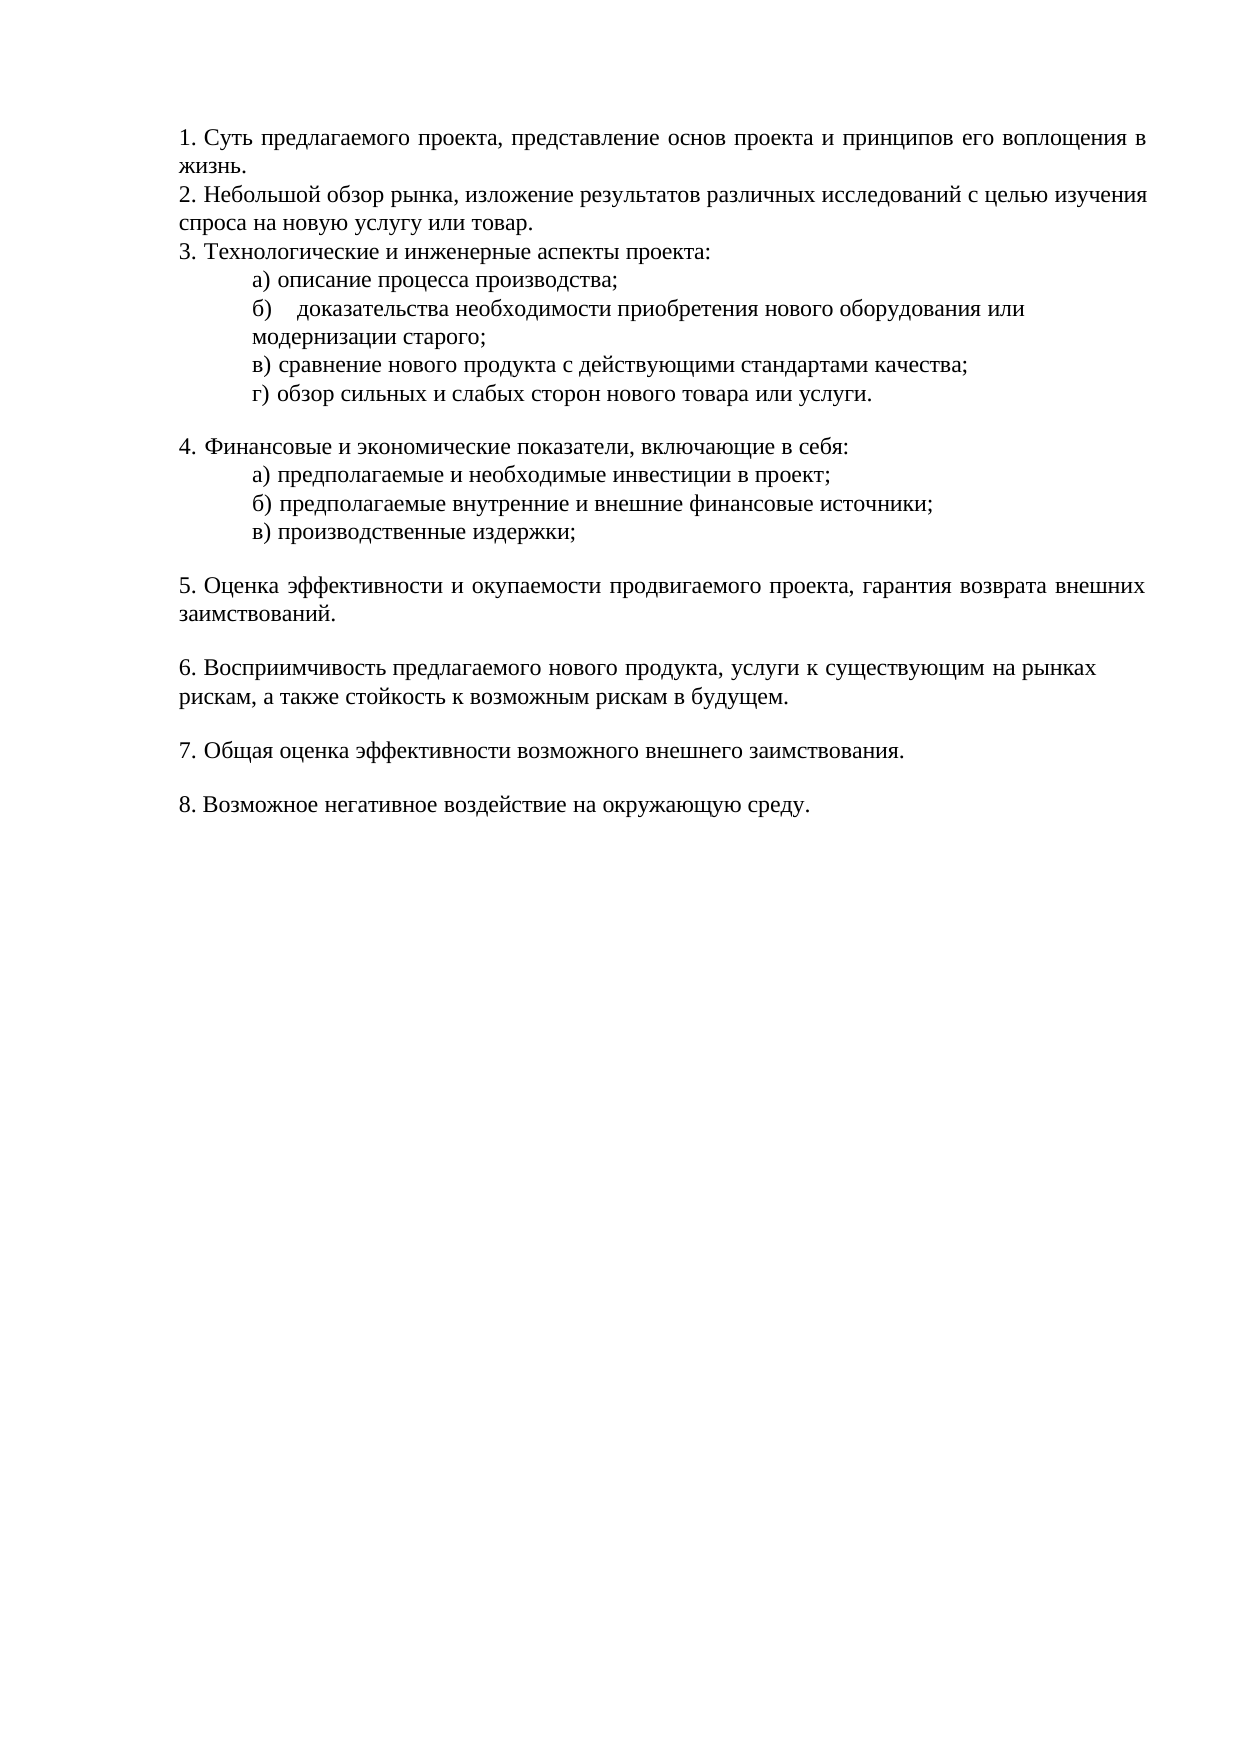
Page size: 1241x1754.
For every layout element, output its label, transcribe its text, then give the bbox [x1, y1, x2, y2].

list Оценка эффективности и окупаемости продвигаемого проекта, гарантия возврата внешних заимствований. [179, 571, 1151, 627]
list Технологические и инженерные аспекты проекта: а) описание процесса производства; [179, 237, 715, 293]
text в) сравнение нового продукта с действующими стандартами качества; г) обзор сильных и слабых сторон нового товара или услуги. [252, 350, 973, 406]
list Суть предлагаемого проекта, представление основ проекта и принципов его воплощения в жизнь. [179, 123, 1152, 179]
list Восприимчивость предлагаемого нового продукта, услуги к существующим на рынках рискам, а также стойкость к возможным рискам в будущем. [179, 653, 1152, 709]
list Финансовые и экономические показатели, включающие в себя: а) предполагаемые и необходимые инвестиции в проект; [179, 432, 853, 488]
list Общая оценка эффективности возможного внешнего заимствования. [179, 736, 1163, 763]
list Возможное негативное воздействие на окружающую среду. [179, 790, 1163, 818]
text б) доказательства необходимости приобретения нового оборудования или модернизации старого; [252, 293, 1030, 349]
text б) предполагаемые внутренние и внешние финансовые источники; в) производственные издержки; [252, 489, 938, 545]
list Небольшой обзор рынка, изложение результатов различных исследований с целью изучения спроса на новую услугу или товар. [179, 180, 1152, 236]
